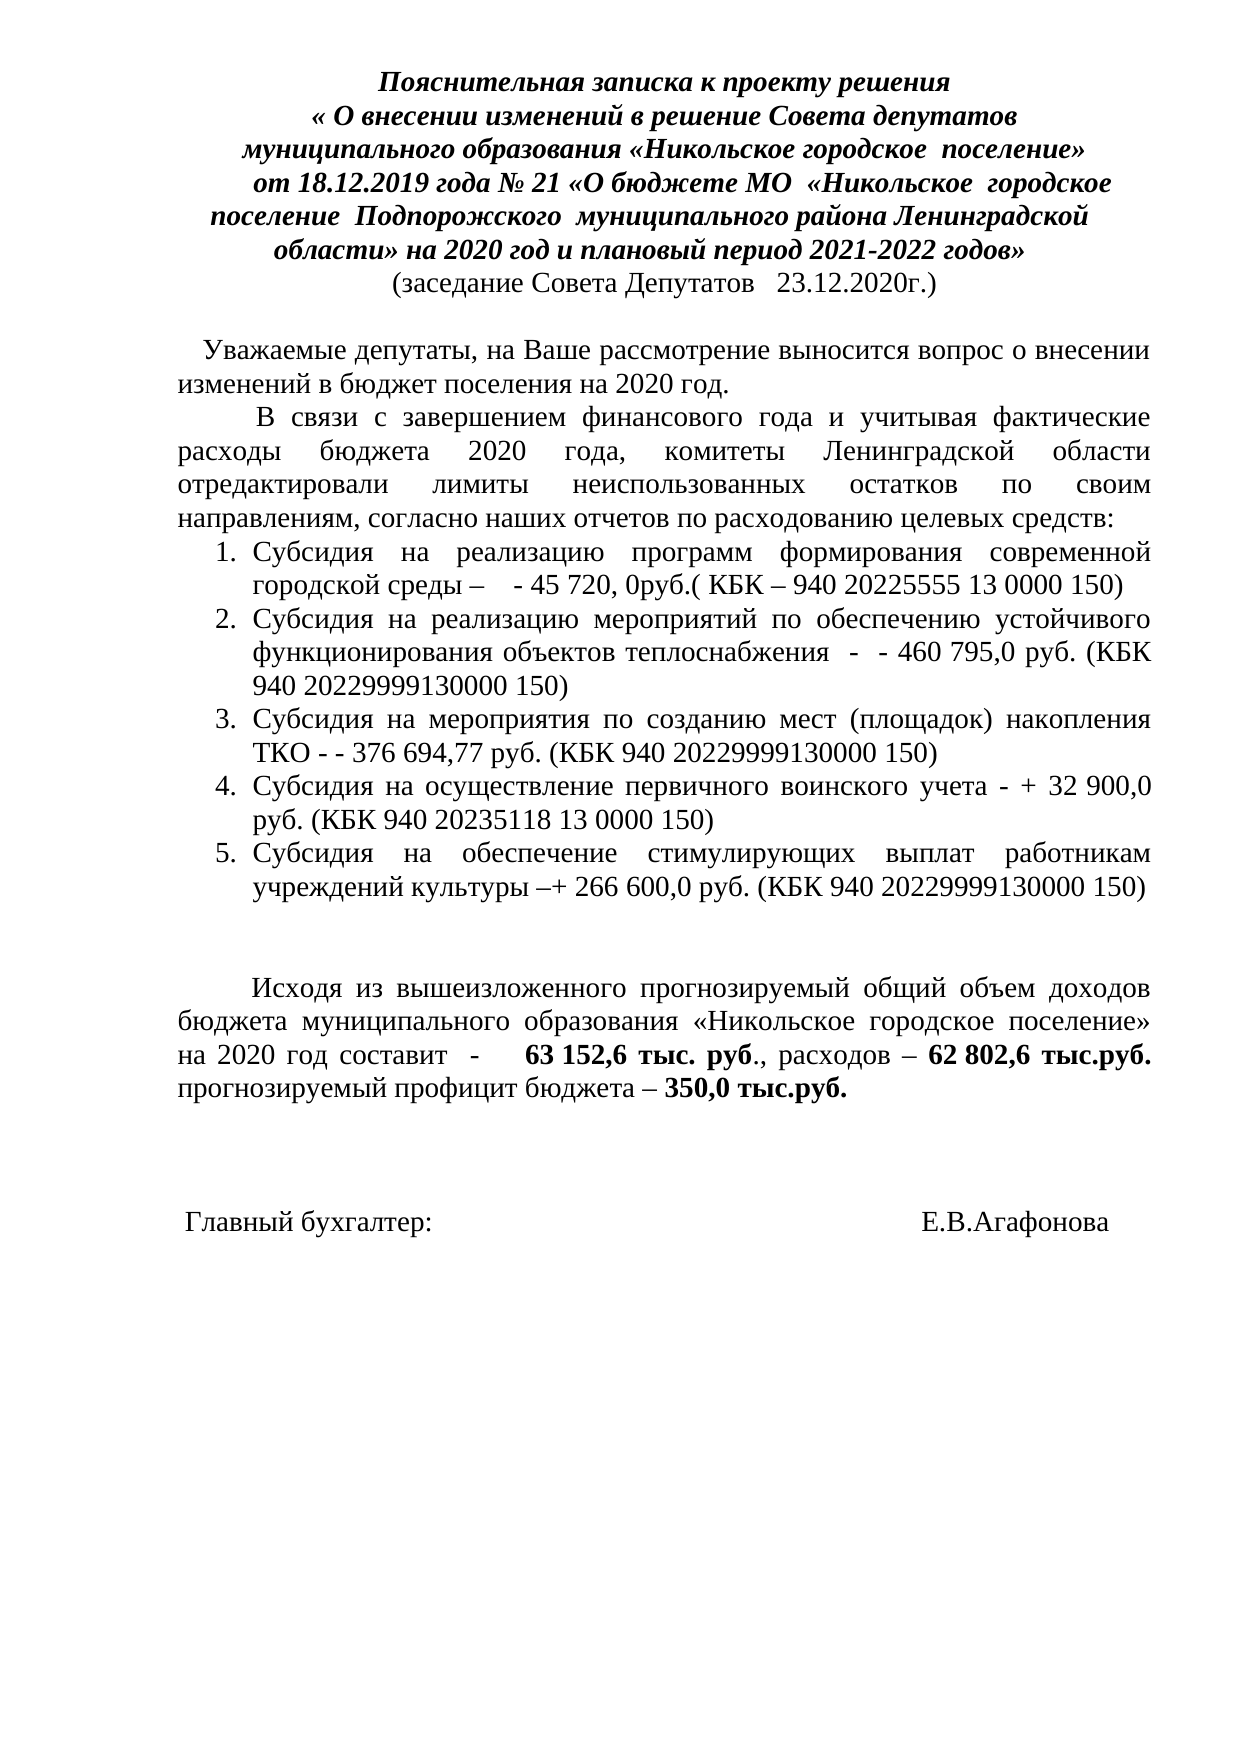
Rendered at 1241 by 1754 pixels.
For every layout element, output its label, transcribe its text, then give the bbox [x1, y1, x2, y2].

text Пояснительная записка к проекту решения [177, 64, 1152, 98]
text Уважаемые депутаты, на Ваше рассмотрение выносится вопрос о внесении изменений в бюджет поселения на 2020 год. [177, 332, 1152, 399]
list Субсидия на реализацию программ формирования современной городской среды – - 45 720, 0руб.( КБК – 940 20225555 13 0000 150) [215, 534, 1152, 601]
text (заседание Совета Депутатов 23.12.2020г.) [177, 265, 1152, 299]
text В связи с завершением финансового года и учитывая фактические расходы бюджета 2020 года, комитеты Ленинградской области отредактировали лимиты неиспользованных остатков по своим направлениям, согласно наших отчетов по расходованию целевых средств: [177, 399, 1152, 534]
text от 18.12.2019 года № 21 «О бюджете МО «Никольское городское поселение Подпорожского муниципального района Ленинградской области» на 2020 год и плановый период 2021-2022 годов» [148, 165, 1152, 265]
text Исходя из вышеизложенного прогнозируемый общий объем доходов бюджета муниципального образования «Никольское городское поселение» на 2020 год составит - 63 152,6 тыс. руб., расходов – 62 802,6 тыс.руб. прогнозируемый профицит бюджета – 350,0 тыс.руб. [177, 970, 1152, 1104]
list Субсидия на осуществление первичного воинского учета - + 32 900,0 руб. (КБК 940 20235118 13 0000 150) [215, 768, 1152, 836]
text « О внесении изменений в решение Совета депутатов [177, 98, 1152, 131]
list Субсидия на реализацию мероприятий по обеспечению устойчивого функционирования объектов теплоснабжения - - 460 795,0 руб. (КБК 940 20229999130000 150) [215, 601, 1152, 701]
text муниципального образования «Никольское городское поселение» [177, 131, 1152, 165]
text Главный бухгалтер: Е.В.Агафонова [177, 1204, 1152, 1238]
list Субсидия на мероприятия по созданию мест (площадок) накопления ТКО - - 376 694,77 руб. (КБК 940 20229999130000 150) [215, 701, 1152, 768]
list Субсидия на обеспечение стимулирующих выплат работникам учреждений культуры –+ 266 600,0 руб. (КБК 940 20229999130000 150) [215, 836, 1152, 903]
